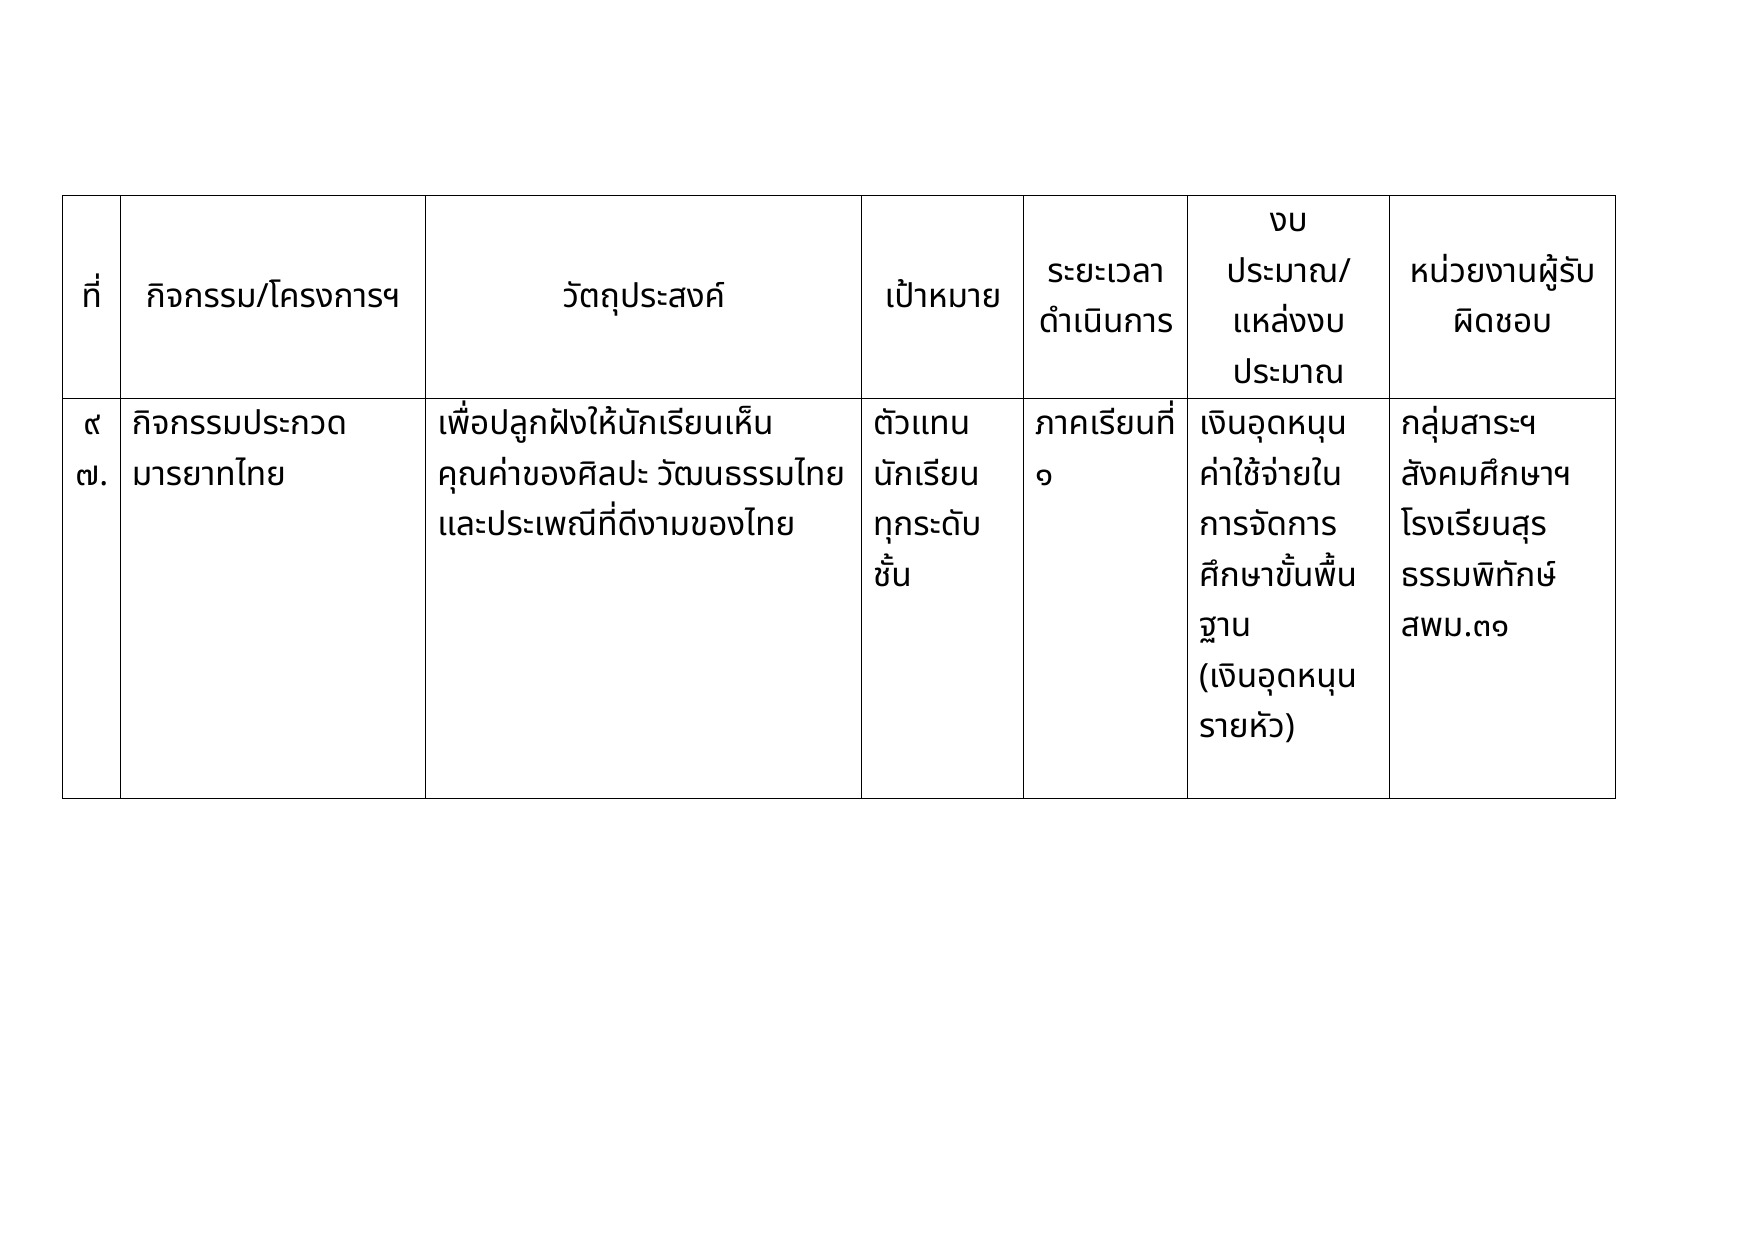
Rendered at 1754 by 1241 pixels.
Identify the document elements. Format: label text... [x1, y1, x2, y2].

table_header เป้าหมาย [862, 196, 1023, 398]
table_header หน่วยงานผู้รับผิดชอบ [1390, 196, 1615, 398]
table_cell ๙๗. [63, 399, 120, 798]
table_cell เพื่อปลูกฝังให้นักเรียนเห็นคุณค่าของศิลปะ วัฒนธรรมไทย และประเพณีที่ดีงามของไทย [426, 399, 861, 798]
table_header ระยะเวลาดำเนินการ [1024, 196, 1187, 398]
table_cell ภาคเรียนที่ ๑ [1024, 399, 1187, 798]
table_header ที่ [63, 196, 120, 398]
table_cell กิจกรรมประกวดมารยาทไทย [121, 399, 425, 798]
table_header วัตถุประสงค์ [426, 196, 861, 398]
table_header กิจกรรม/โครงการฯ [121, 196, 425, 398]
table_cell กลุ่มสาระฯ สังคมศึกษาฯ โรงเรียนสุรธรรมพิทักษ์ สพม.๓๑ [1390, 399, 1615, 798]
table_cell ตัวแทนนักเรียนทุกระดับชั้น [862, 399, 1023, 798]
table_cell เงินอุดหนุนค่าใช้จ่ายในการจัดการศึกษาขั้นพื้นฐาน (เงินอุดหนุนรายหัว) [1188, 399, 1389, 798]
table_header งบประมาณ/แหล่งงบประมาณ [1188, 196, 1389, 398]
